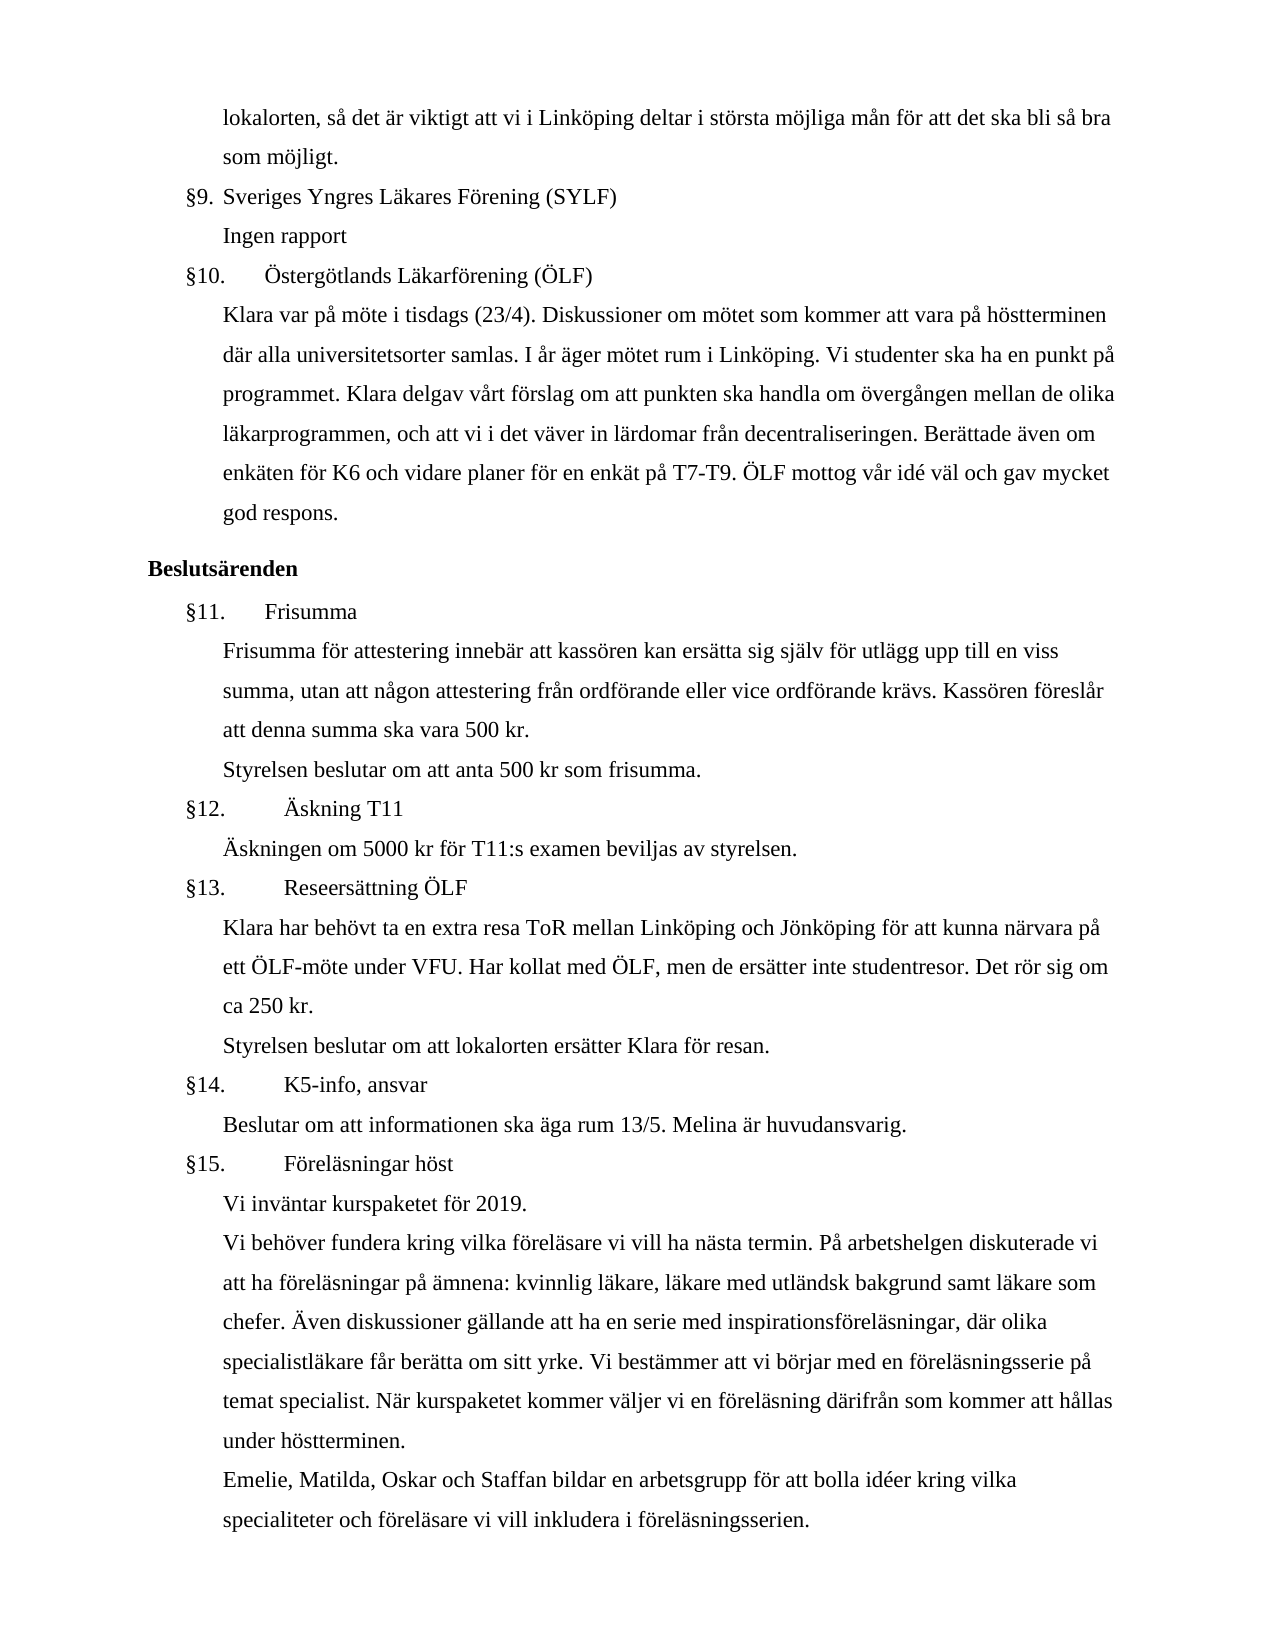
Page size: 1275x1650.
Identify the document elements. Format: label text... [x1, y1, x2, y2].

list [185, 104, 1127, 170]
list Äskning T11 Äskningen om 5000 kr för T11:s examen beviljas av styrelsen. [185, 795, 1127, 861]
list Sveriges Yngres Läkares Förening (SYLF) Ingen rapport [185, 183, 1127, 249]
list Föreläsningar höst Vi inväntar kurspaketet för 2019. Vi behöver fundera kring vilka föreläsare vi vill ha nästa termin. På arbetshelgen diskuterade vi att ha föreläsningar på ämnena: kvinnlig läkare, läkare med utländsk bakgrund samt läkare som chefer. Även diskussioner gällande att ha en serie med inspirationsföreläsningar, där olika specialistläkare får berätta om sitt yrke. Vi bestämmer att vi börjar med en föreläsningsserie på temat specialist. När kurspaketet kommer väljer vi en föreläsning därifrån som kommer att hållas under höstterminen. Emelie, Matilda, Oskar och Staffan bildar en arbetsgrupp för att bolla idéer kring vilka specialiteter och föreläsare vi vill inkludera i föreläsningsserien. [185, 1151, 1127, 1532]
list K5-info, ansvar Beslutar om att informationen ska äga rum 13/5. Melina är huvudansvarig. [185, 1072, 1127, 1137]
text Beslutsärenden [148, 555, 1127, 581]
list Östergötlands Läkarförening (ÖLF) Klara var på möte i tisdags (23/4). Diskussioner om mötet som kommer att vara på höstterminen där alla universitetsorter samlas. I år äger mötet rum i Linköping. Vi studenter ska ha en punkt på programmet. Klara delgav vårt förslag om att punkten ska handla om övergången mellan de olika läkarprogrammen, och att vi i det väver in lärdomar från decentraliseringen. Berättade även om enkäten för K6 och vidare planer för en enkät på T7-T9. ÖLF mottog vår idé väl och gav mycket god respons. [185, 262, 1127, 525]
list Reseersättning ÖLF Klara har behövt ta en extra resa ToR mellan Linköping och Jönköping för att kunna närvara på ett ÖLF-möte under VFU. Har kollat med ÖLF, men de ersätter inte studentresor. Det rör sig om ca 250 kr. Styrelsen beslutar om att lokalorten ersätter Klara för resan. [185, 874, 1127, 1058]
list Frisumma Frisumma för attestering innebär att kassören kan ersätta sig själv för utlägg upp till en viss summa, utan att någon attestering från ordförande eller vice ordförande krävs. Kassören föreslår att denna summa ska vara 500 kr. Styrelsen beslutar om att anta 500 kr som frisumma. [185, 598, 1127, 782]
